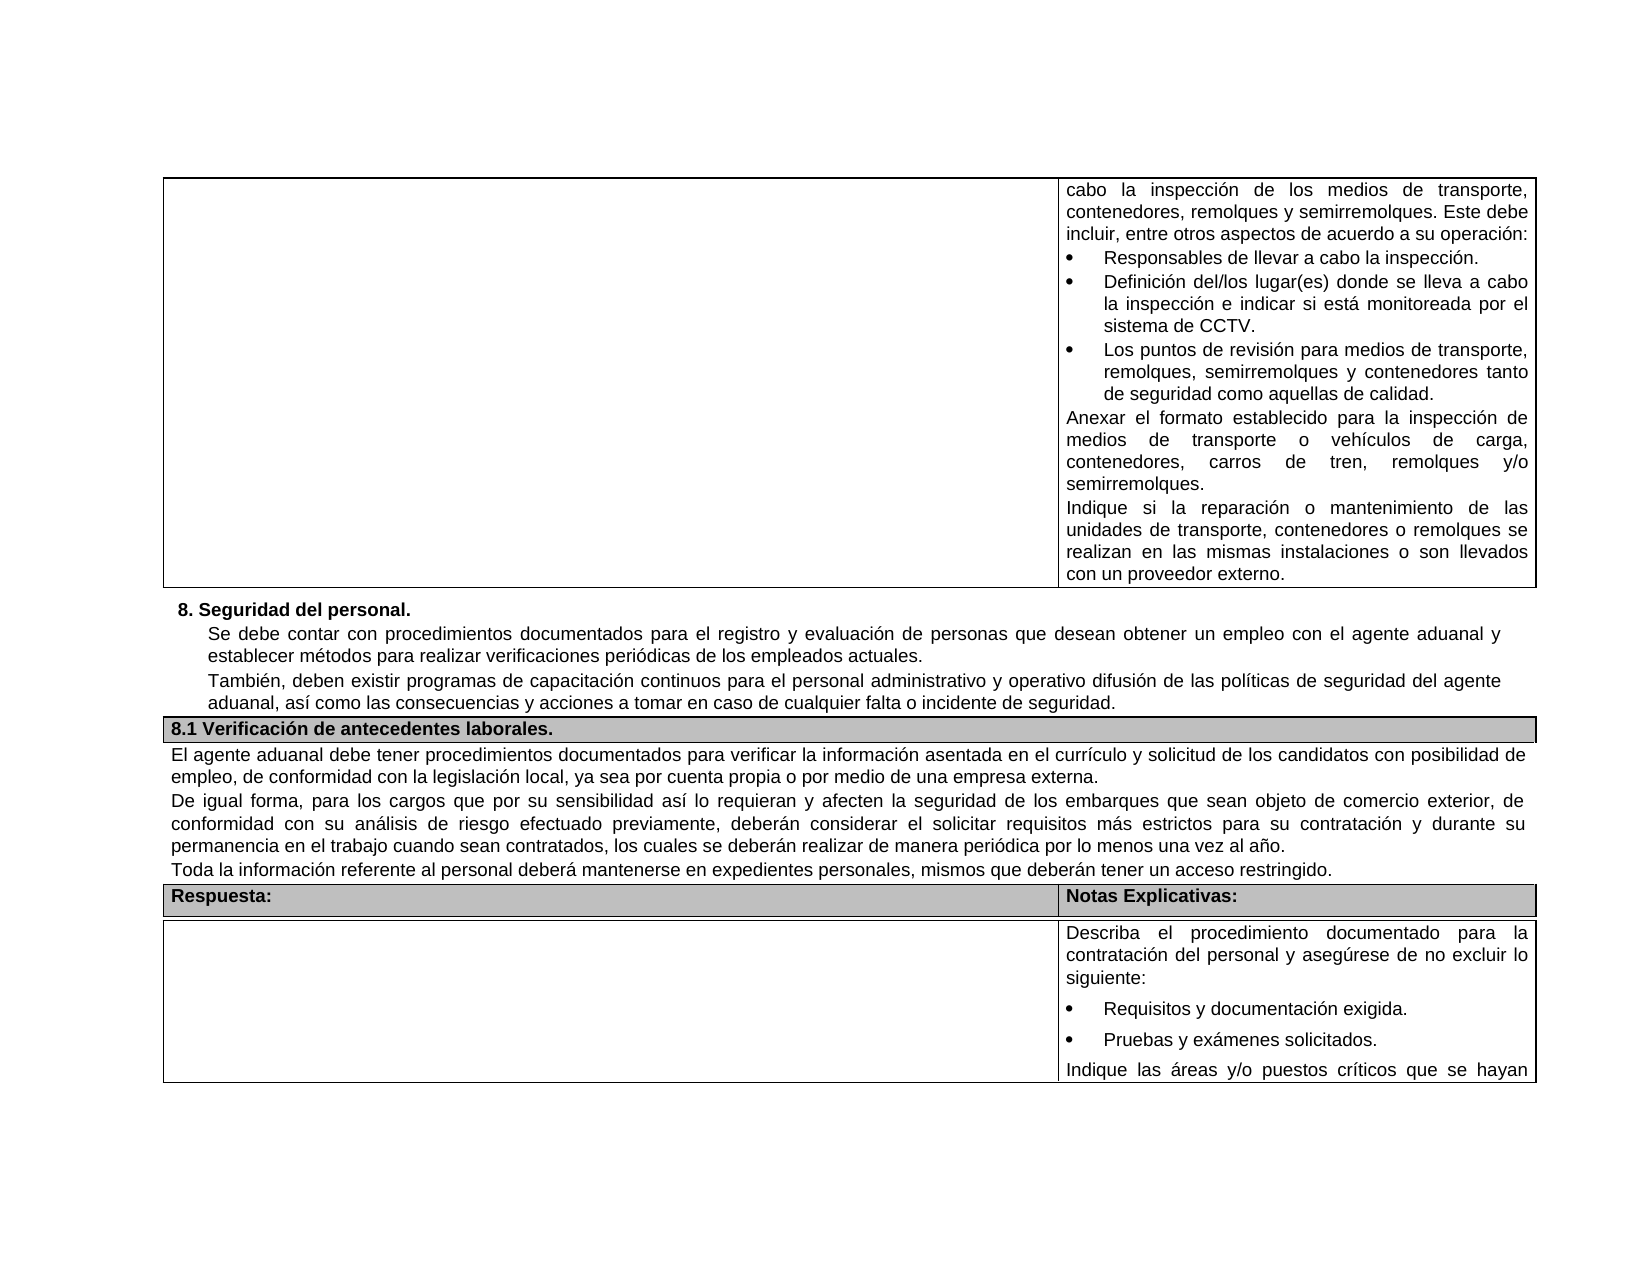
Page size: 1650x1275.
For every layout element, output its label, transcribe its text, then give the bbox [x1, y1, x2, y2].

table_cell El agente aduanal debe tener procedimientos documentados para verificar la información asentada en el currículo y solicitud de los candidatos con posibilidad de empleo, de conformidad con la legislación local, ya sea por cuenta propia o por medio de una empresa externa. De igual forma, para los cargos que por su sensibilidad así lo requieran y afecten la seguridad de los embarques que sean objeto de comercio exterior, de conformidad con su análisis de riesgo efectuado previamente, deberán considerar el solicitar requisitos más estrictos para su contratación y durante su permanencia en el trabajo cuando sean contratados, los cuales se deberán realizar de manera periódica por lo menos una vez al año. Toda la información referente al personal deberá mantenerse en expedientes personales, mismos que deberán tener un acceso restringido. [163, 743, 1534, 883]
text Se debe contar con procedimientos documentados para el registro y evaluación de personas que desean obtener un empleo con el agente aduanal y establecer métodos para realizar verificaciones periódicas de los empleados actuales. [208, 623, 1502, 667]
table_cell Respuesta: [164, 885, 1058, 916]
text También, deben existir programas de capacitación continuos para el personal administrativo y operativo difusión de las políticas de seguridad del agente aduanal, así como las consecuencias y acciones a tomar en caso de cualquier falta o incidente de seguridad. [208, 669, 1502, 714]
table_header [1059, 921, 1535, 1081]
table_cell Notas Explicativas: [1059, 884, 1535, 916]
table_header 8.1 Verificación de antecedentes laborales. [164, 718, 1535, 742]
table_cell [164, 179, 1058, 587]
text 8. Seguridad del personal. [148, 598, 1502, 621]
table_header [164, 921, 1058, 1081]
